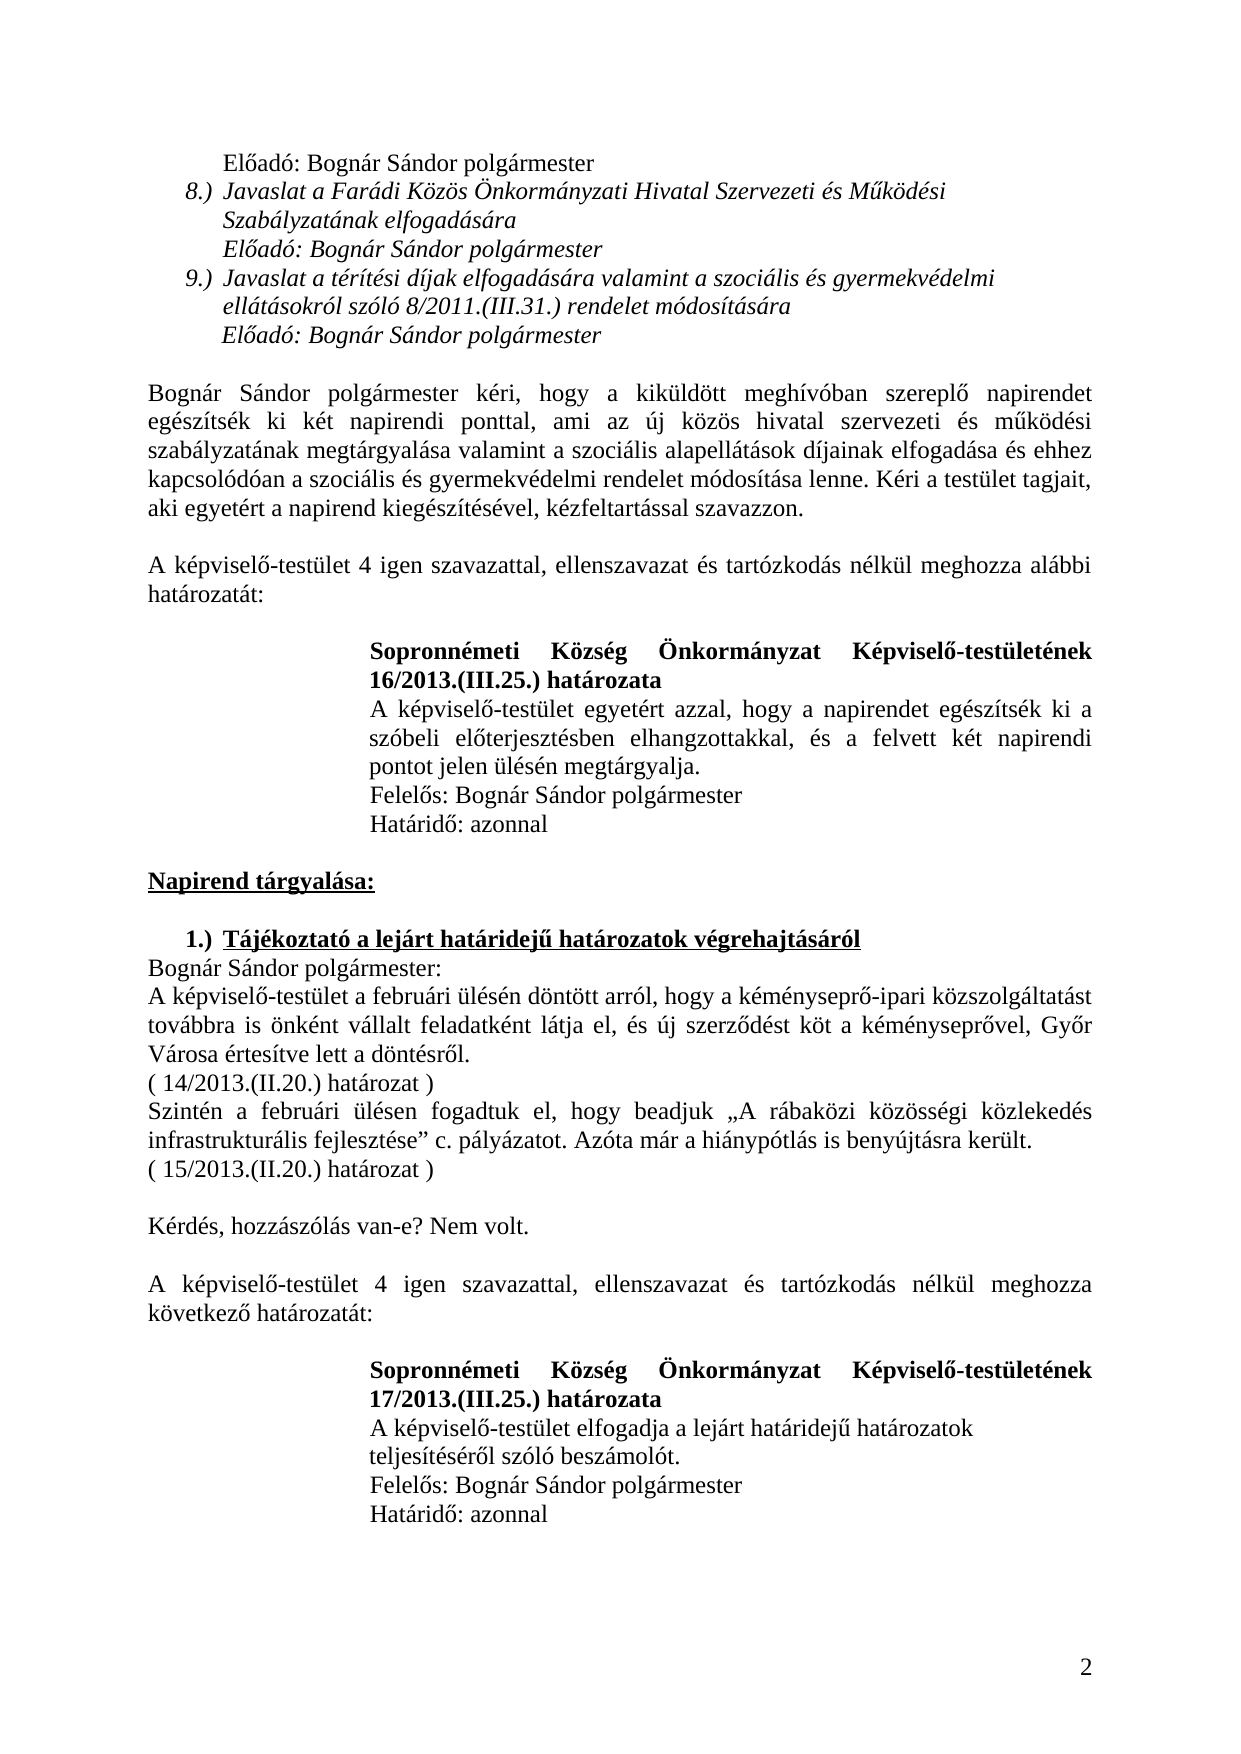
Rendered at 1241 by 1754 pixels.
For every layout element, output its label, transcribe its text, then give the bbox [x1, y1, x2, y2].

list Javaslat a Farádi Közös Önkormányzati Hivatal Szervezeti és Működési Szabályzatának elfogadására [185, 176, 1093, 234]
text Sopronnémeti Község Önkormányzat Képviselő-testületének 17/2013.(III.25.) határozata [369, 1355, 1093, 1413]
text A képviselő-testület elfogadja a lejárt határidejű határozatok teljesítéséről szóló beszámolót. [369, 1413, 1093, 1470]
text Bognár Sándor polgármester kéri, hogy a kiküldött meghívóban szereplő napirendet egészítsék ki két napirendi ponttal, ami az új közös hivatal szervezeti és működési szabályzatának megtárgyalása valamint a szociális alapellátások díjainak elfogadása és ehhez kapcsolódóan a szociális és gyermekvédelmi rendelet módosítása lenne. Kéri a testület tagjait, aki egyetért a napirend kiegészítésével, kézfeltartással szavazzon. [148, 378, 1093, 521]
text A képviselő-testület egyetért azzal, hogy a napirendet egészítsék ki a szóbeli előterjesztésben elhangzottakkal, és a felvett két napirendi pontot jelen ülésén megtárgyalja. [369, 694, 1093, 780]
text Bognár Sándor polgármester: [148, 953, 1093, 981]
text Kérdés, hozzászólás van-e? Nem volt. [148, 1211, 1093, 1240]
list Előadó: Bognár Sándor polgármester [223, 148, 1093, 176]
text ( 14/2013.(II.20.) határozat ) [148, 1068, 1093, 1096]
text ( 15/2013.(II.20.) határozat ) [148, 1154, 1093, 1183]
list Tájékoztató a lejárt határidejű határozatok végrehajtásáról [185, 924, 1093, 953]
text Sopronnémeti Község Önkormányzat Képviselő-testületének 16/2013.(III.25.) határozata [369, 636, 1093, 694]
text Szintén a februári ülésen fogadtuk el, hogy beadjuk „A rábaközi közösségi közlekedés infrastrukturális fejlesztése” c. pályázatot. Azóta már a hiánypótlás is benyújtásra került. [148, 1096, 1093, 1154]
text Határidő: azonnal [369, 809, 1093, 838]
text A képviselő-testület a februári ülésén döntött arról, hogy a kéményseprő-ipari közszolgáltatást továbbra is önként vállalt feladatként látja el, és új szerződést köt a kéményseprővel, Győr Városa értesítve lett a döntésről. [148, 981, 1093, 1068]
text A képviselő-testület 4 igen szavazattal, ellenszavazat és tartózkodás nélkül meghozza következő határozatát: [148, 1269, 1093, 1326]
list Előadó: Bognár Sándor polgármester [223, 234, 1093, 263]
text Határidő: azonnal [369, 1499, 1093, 1528]
text A képviselő-testület 4 igen szavazattal, ellenszavazat és tartózkodás nélkül meghozza alábbi határozatát: [148, 550, 1093, 608]
text Napirend tárgyalása: [148, 866, 1093, 895]
text Felelős: Bognár Sándor polgármester [369, 1470, 1093, 1499]
list Előadó: Bognár Sándor polgármester [221, 320, 1093, 349]
list Javaslat a térítési díjak elfogadására valamint a szociális és gyermekvédelmi ellátásokról szóló 8/2011.(III.31.) rendelet módosítására [185, 263, 1093, 320]
text Felelős: Bognár Sándor polgármester [369, 780, 1093, 809]
